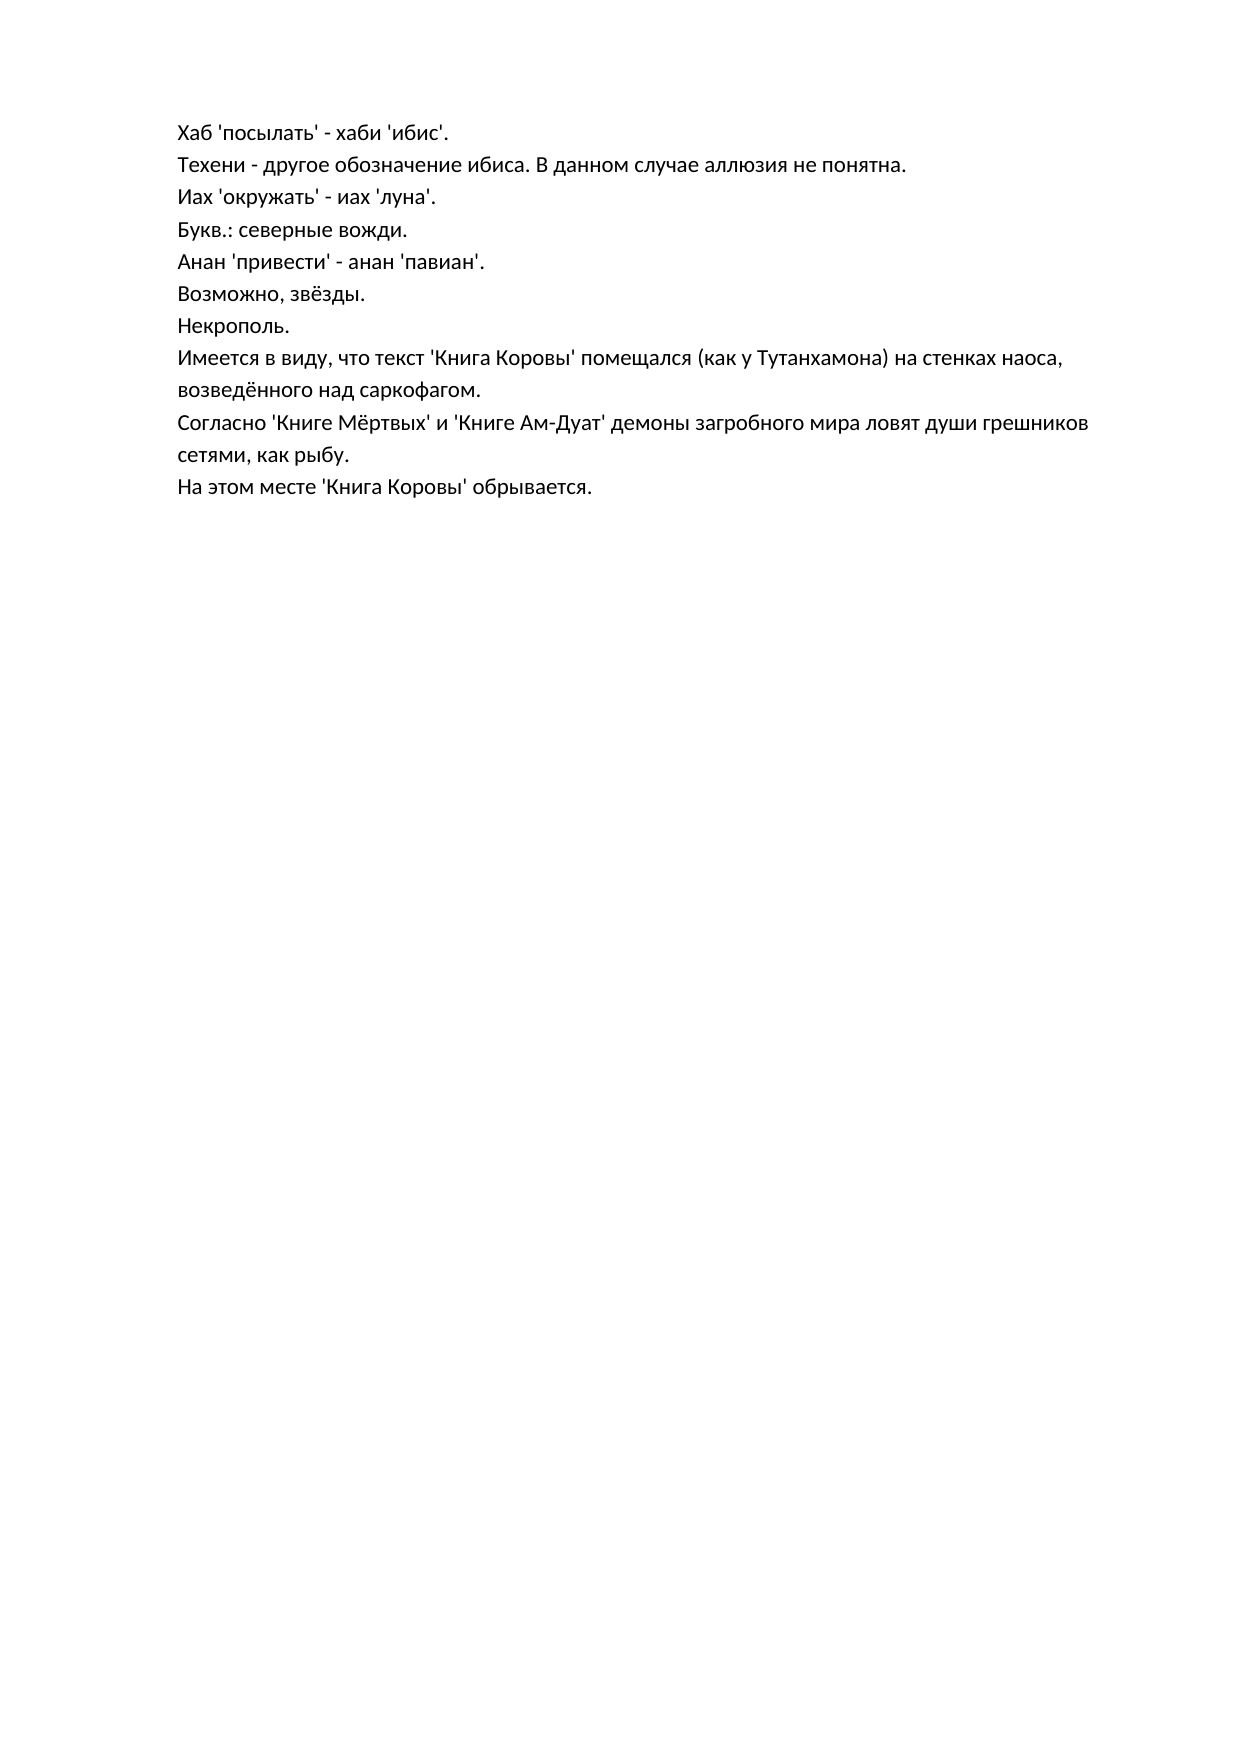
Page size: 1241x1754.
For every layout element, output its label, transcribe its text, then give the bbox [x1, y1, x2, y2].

text Иах 'окружать' - иах 'луна'. [177, 182, 1152, 211]
text На этом месте 'Книга Коровы' обрывается. [177, 472, 1152, 500]
text Букв.: северные вожди. [177, 215, 1152, 243]
text Техени - другое обозначение ибиса. В данном случае аллюзия не понятна. [177, 150, 1152, 178]
text Хаб 'посылать' - хаби 'ибис'. [177, 118, 1152, 146]
text Некрополь. [177, 311, 1152, 339]
text Согласно 'Книге Мёртвых' и 'Книге Ам-Дуат' демоны загробного мира ловят души грешников сетями, как рыбу. [177, 408, 1152, 468]
text Имеется в виду, что текст 'Книга Коровы' помещался (как у Тутанхамона) на стенках наоса, возведённого над саркофагом. [177, 343, 1152, 404]
text Анан 'привести' - анан 'павиан'. [177, 247, 1152, 275]
text Возможно, звёзды. [177, 279, 1152, 307]
